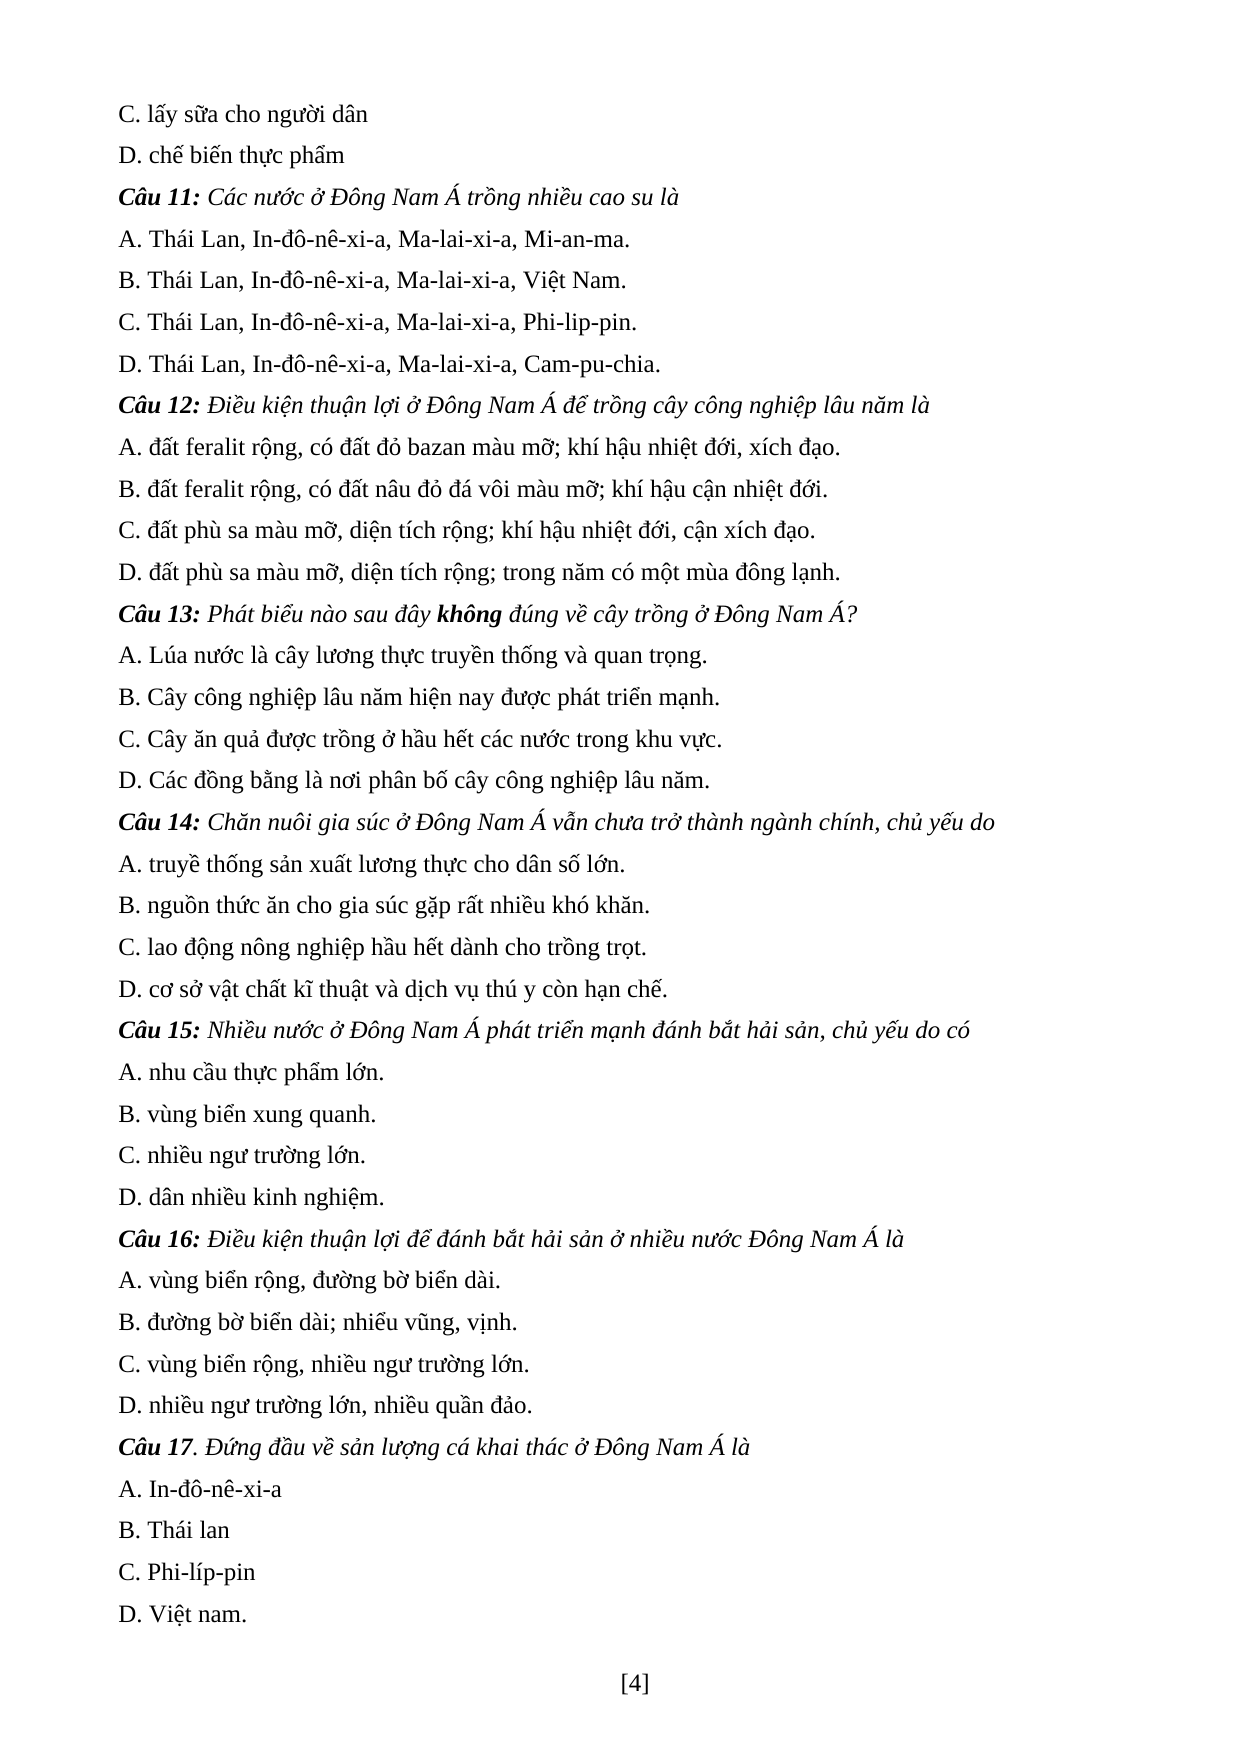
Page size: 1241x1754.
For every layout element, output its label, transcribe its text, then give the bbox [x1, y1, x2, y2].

text C. Phi-líp-pin [118, 1547, 1152, 1589]
text A. Lúa nước là cây lương thực truyền thống và quan trọng. [118, 630, 1152, 672]
text A. In-đô-nê-xi-a [118, 1464, 1152, 1505]
text Câu 12: Điều kiện thuận lợi ở Đông Nam Á để trồng cây công nghiệp lâu năm là [118, 380, 1152, 422]
text D. dân nhiều kinh nghiệm. [118, 1172, 1152, 1214]
text Câu 11: Các nước ở Đông Nam Á trồng nhiều cao su là [118, 172, 1152, 214]
text A. Thái Lan, In-đô-nê-xi-a, Ma-lai-xi-a, Mi-an-ma. [118, 214, 1152, 255]
text B. đất feralit rộng, có đất nâu đỏ đá vôi màu mỡ; khí hậu cận nhiệt đới. [118, 464, 1152, 505]
text Câu 14: Chăn nuôi gia súc ở Đông Nam Á vẫn chưa trở thành ngành chính, chủ yếu do [118, 797, 1152, 839]
text A. nhu cầu thực phẩm lớn. [118, 1047, 1152, 1089]
text D. cơ sở vật chất kĩ thuật và dịch vụ thú y còn hạn chế. [118, 964, 1152, 1005]
text C. lao động nông nghiệp hầu hết dành cho trồng trọt. [118, 922, 1152, 964]
text C. lấy sữa cho người dân [118, 89, 1152, 130]
text D. Việt nam. [118, 1589, 1152, 1630]
text C. nhiều ngư trường lớn. [118, 1130, 1152, 1172]
text Câu 13: Phát biểu nào sau đây không đúng về cây trồng ở Đông Nam Á? [118, 589, 1152, 630]
text C. vùng biển rộng, nhiều ngư trường lớn. [118, 1339, 1152, 1380]
text A. vùng biển rộng, đường bờ biển dài. [118, 1255, 1152, 1297]
text C. đất phù sa màu mỡ, diện tích rộng; khí hậu nhiệt đới, cận xích đạo. [118, 505, 1152, 547]
text B. vùng biển xung quanh. [118, 1089, 1152, 1130]
text B. Thái Lan, In-đô-nê-xi-a, Ma-lai-xi-a, Việt Nam. [118, 255, 1152, 297]
text D. đất phù sa màu mỡ, diện tích rộng; trong năm có một mùa đông lạnh. [118, 547, 1152, 589]
text D. chế biến thực phẩm [118, 130, 1152, 172]
text B. nguồn thức ăn cho gia súc gặp rất nhiều khó khăn. [118, 880, 1152, 922]
text B. Thái lan [118, 1505, 1152, 1547]
text Câu 17. Đứng đầu về sản lượng cá khai thác ở Đông Nam Á là [118, 1422, 1152, 1464]
text D. Thái Lan, In-đô-nê-xi-a, Ma-lai-xi-a, Cam-pu-chia. [118, 339, 1152, 380]
text C. Thái Lan, In-đô-nê-xi-a, Ma-lai-xi-a, Phi-lip-pin. [118, 297, 1152, 339]
text D. Các đồng bằng là nơi phân bố cây công nghiệp lâu năm. [118, 755, 1152, 797]
text Câu 16: Điều kiện thuận lợi để đánh bắt hải sản ở nhiều nước Đông Nam Á là [118, 1214, 1152, 1255]
text C. Cây ăn quả được trồng ở hầu hết các nước trong khu vực. [118, 714, 1152, 755]
text B. Cây công nghiệp lâu năm hiện nay được phát triển mạnh. [118, 672, 1152, 714]
text Câu 15: Nhiều nước ở Đông Nam Á phát triển mạnh đánh bắt hải sản, chủ yếu do có [118, 1005, 1152, 1047]
text B. đường bờ biển dài; nhiểu vũng, vịnh. [118, 1297, 1152, 1339]
text A. đất feralit rộng, có đất đỏ bazan màu mỡ; khí hậu nhiệt đới, xích đạo. [118, 422, 1152, 464]
text A. truyề thống sản xuất lương thực cho dân số lớn. [118, 839, 1152, 880]
text D. nhiều ngư trường lớn, nhiều quần đảo. [118, 1380, 1152, 1422]
